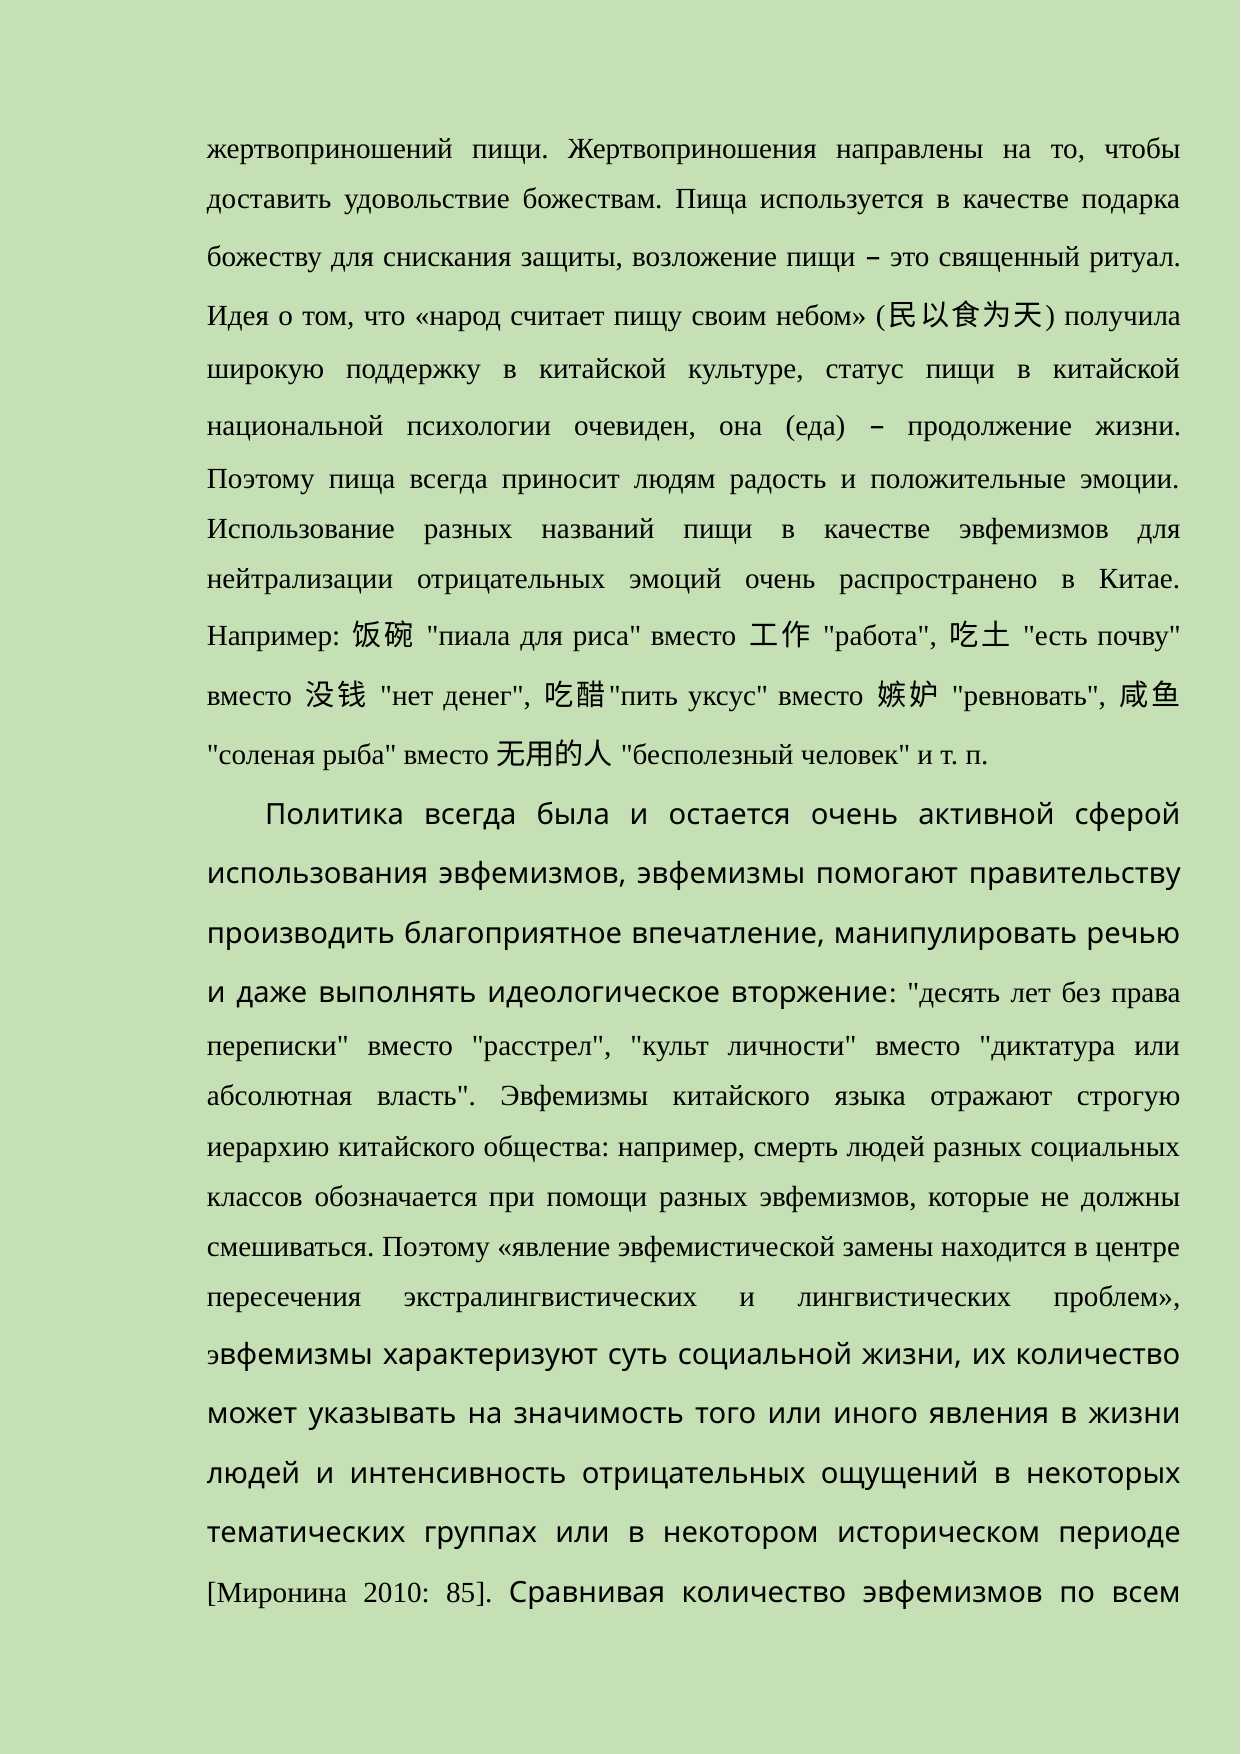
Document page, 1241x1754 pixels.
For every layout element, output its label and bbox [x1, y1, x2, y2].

text [207, 793, 1181, 1611]
text [207, 131, 1181, 773]
